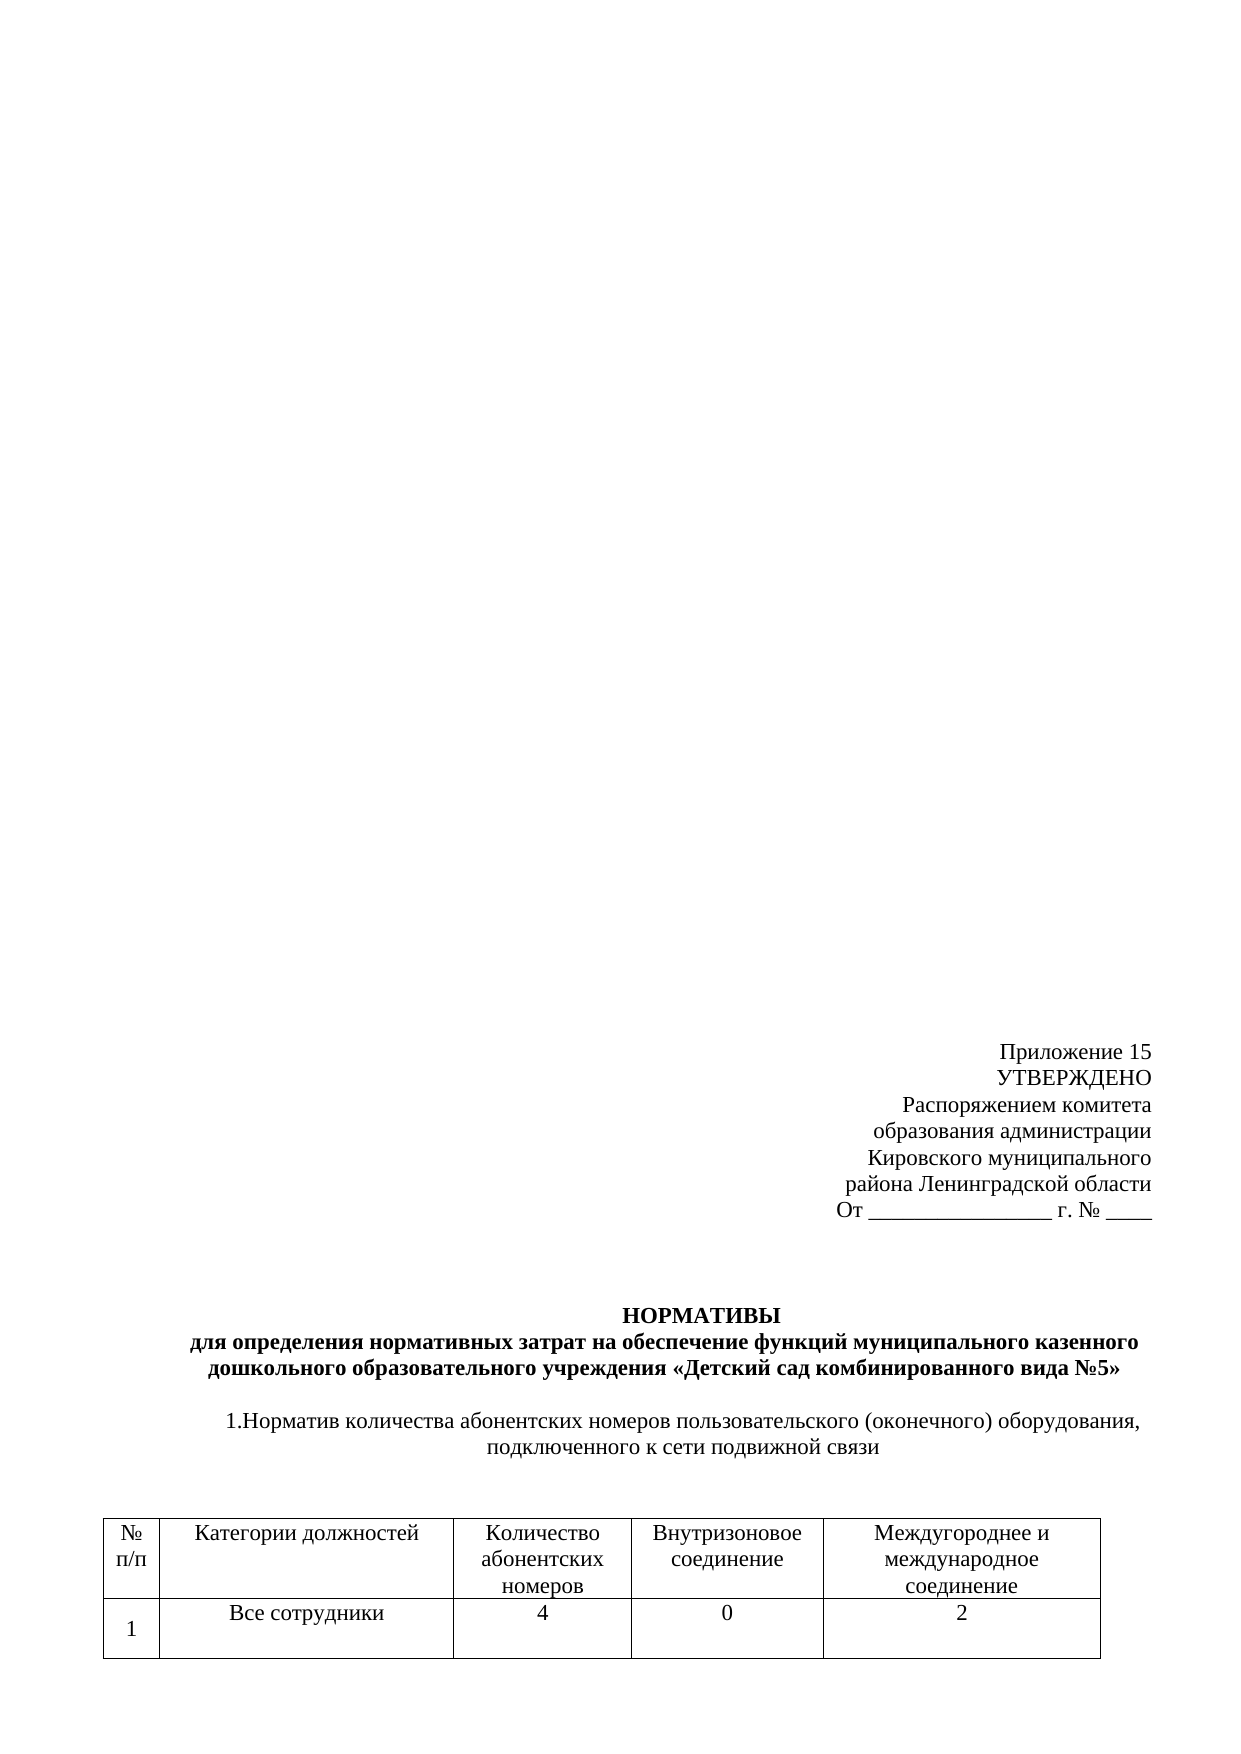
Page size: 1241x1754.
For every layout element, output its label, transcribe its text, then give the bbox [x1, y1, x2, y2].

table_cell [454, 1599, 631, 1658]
text От ________________ г. № ____ [177, 1196, 1152, 1223]
text Приложение 15 [177, 1038, 1152, 1064]
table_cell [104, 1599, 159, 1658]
text Кировского муниципального [177, 1143, 1152, 1170]
text образования администрации [177, 1117, 1152, 1143]
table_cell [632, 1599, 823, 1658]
text Распоряжением комитета [177, 1091, 1152, 1117]
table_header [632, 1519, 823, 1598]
text 1.Норматив количества абонентских номеров пользовательского (оконечного) оборудования, подключенного к сети подвижной связи [215, 1407, 1152, 1460]
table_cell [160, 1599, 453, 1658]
text для определения нормативных затрат на обеспечение функций муниципального казенного дошкольного образовательного учреждения «Детский сад комбинированного вида №5» [177, 1328, 1152, 1381]
text УТВЕРЖДЕНО [177, 1064, 1152, 1091]
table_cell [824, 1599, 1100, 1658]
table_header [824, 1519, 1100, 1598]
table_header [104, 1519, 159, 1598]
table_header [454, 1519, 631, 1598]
text НОРМАТИВЫ [177, 1302, 1152, 1328]
text района Ленинградской области [177, 1170, 1152, 1196]
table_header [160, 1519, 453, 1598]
